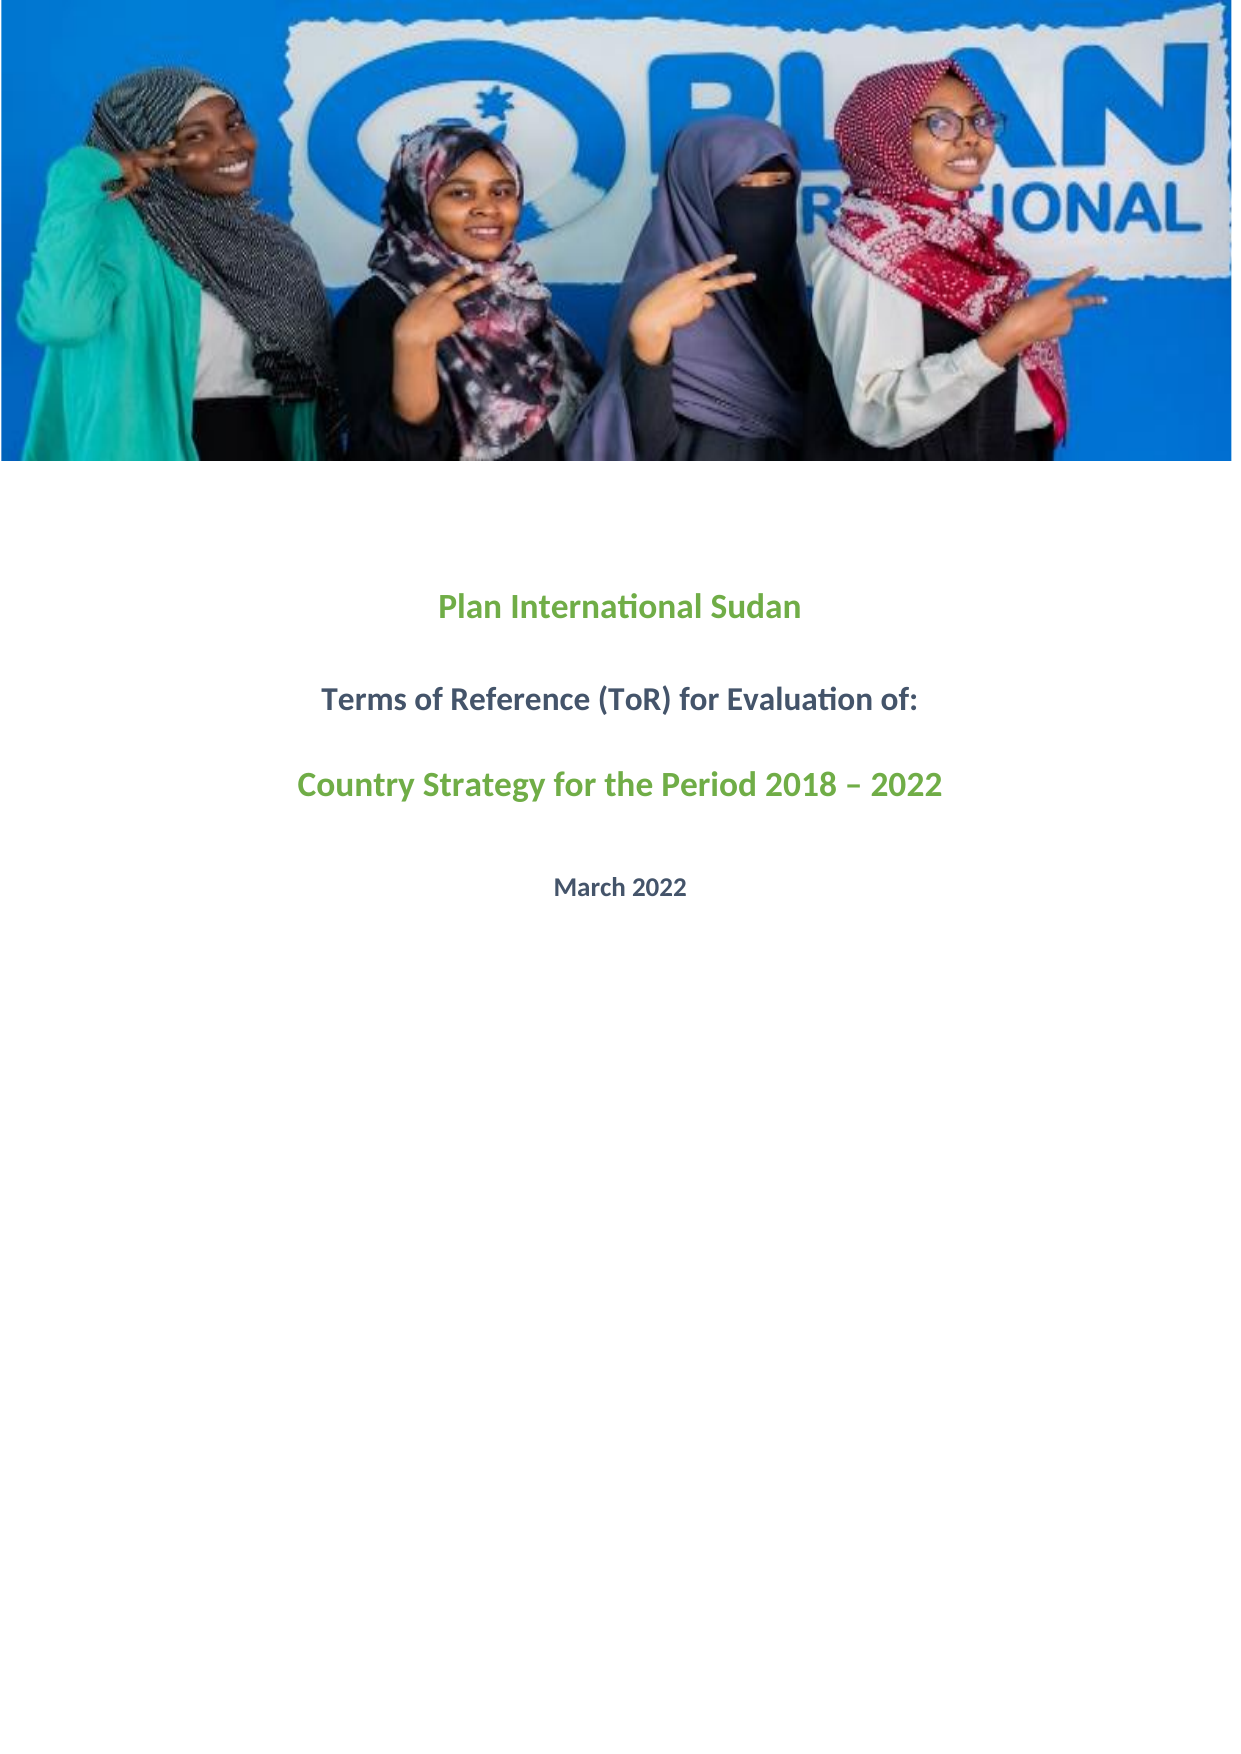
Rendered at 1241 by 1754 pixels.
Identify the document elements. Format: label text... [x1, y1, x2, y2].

text Plan International Sudan [150, 584, 1090, 627]
text Country Strategy for the Period 2018 – 2022 [150, 762, 1090, 805]
text Terms of Reference (ToR) for Evaluation of: [150, 678, 1090, 718]
text March 2022 [150, 870, 1090, 903]
picture [0, 0, 1231, 458]
